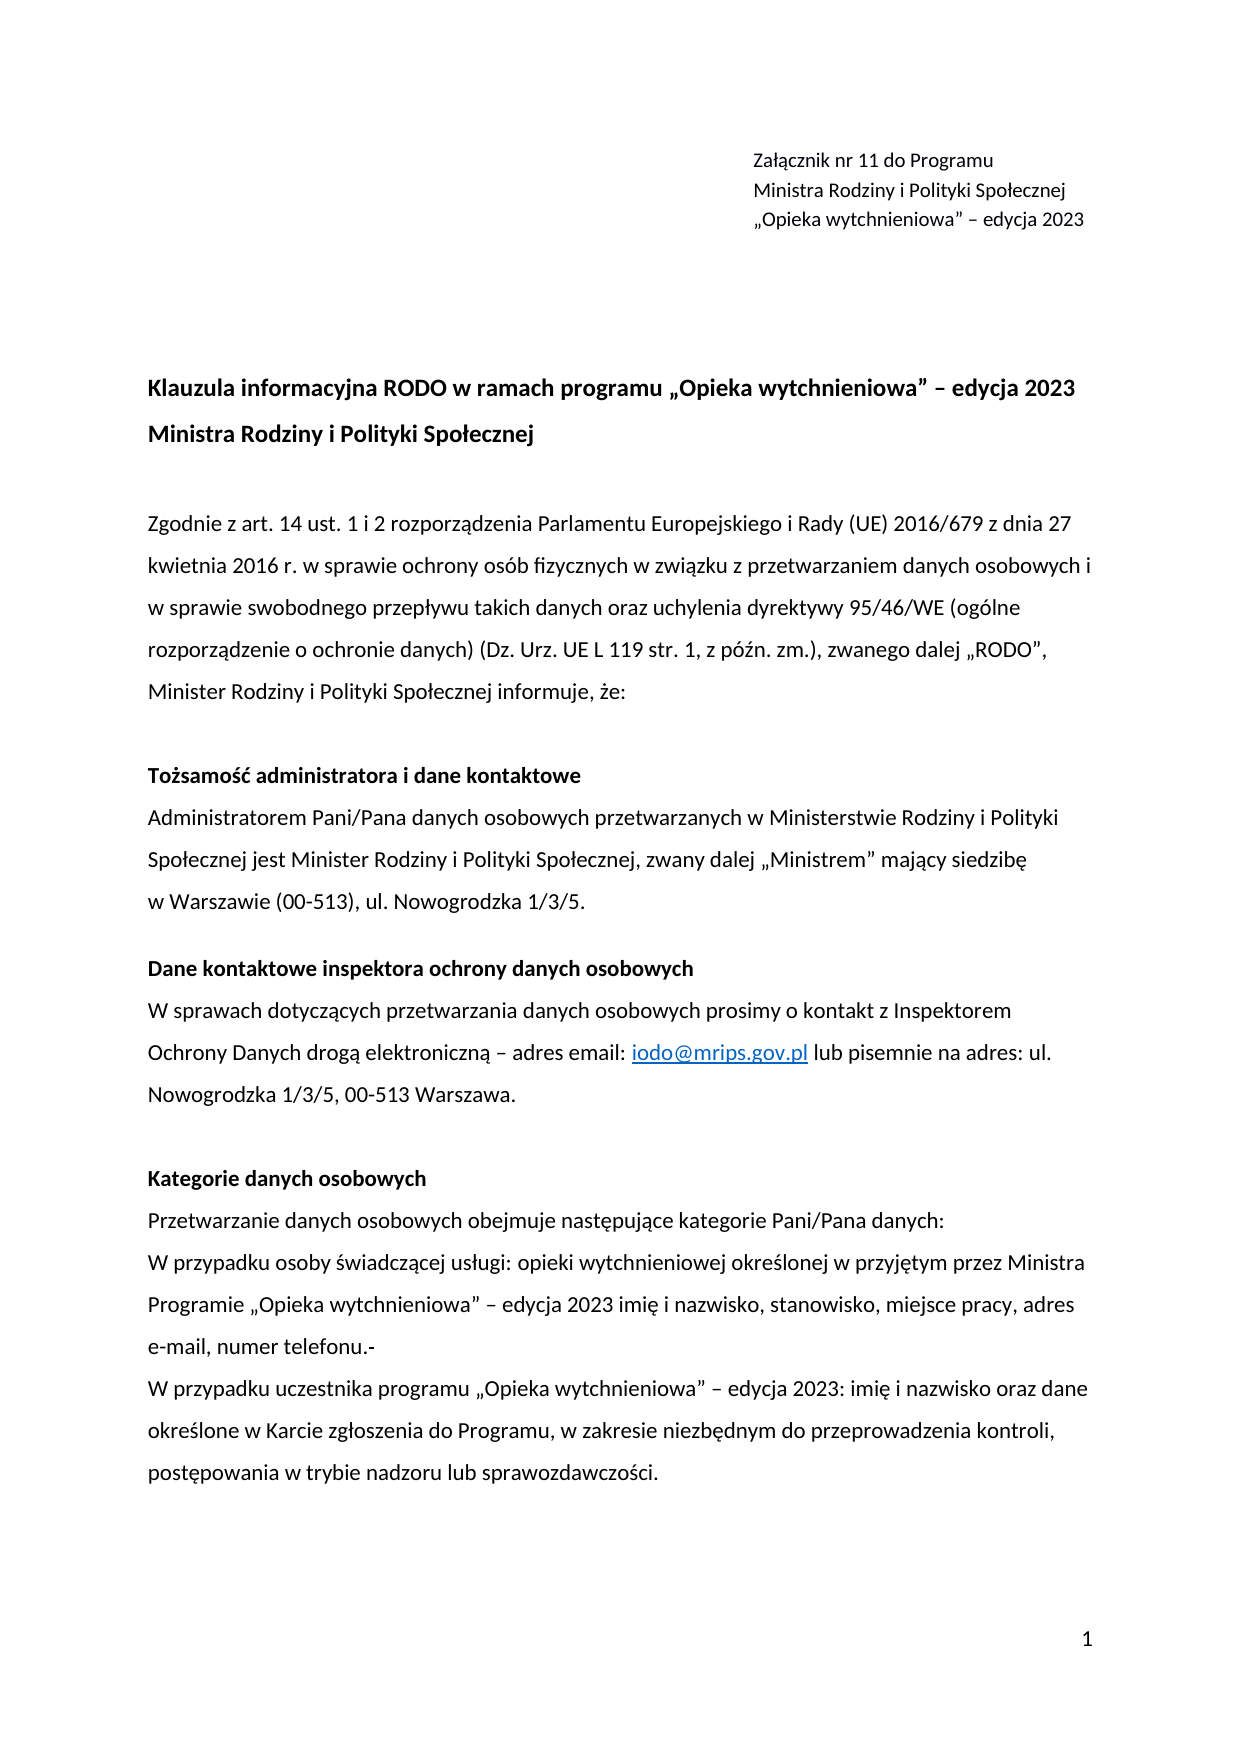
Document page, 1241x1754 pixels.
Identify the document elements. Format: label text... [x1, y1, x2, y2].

text W przypadku uczestnika programu „Opieka wytchnieniowa” – edycja 2023: imię i nazwisko oraz dane określone w Karcie zgłoszenia do Programu, w zakresie niezbędnym do przeprowadzenia kontroli, postępowania w trybie nadzoru lub sprawozdawczości. [148, 1374, 1093, 1486]
text Tożsamość administratora i dane kontaktowe [148, 761, 1093, 789]
text W przypadku osoby świadczącej usługi: opieki wytchnieniowej określonej w przyjętym przez Ministra Programie „Opieka wytchnieniowa” – edycja 2023 imię i nazwisko, stanowisko, miejsce pracy, adres e-mail, numer telefonu. [148, 1248, 1093, 1360]
text Administratorem Pani/Pana danych osobowych przetwarzanych w Ministerstwie Rodziny i Polityki Społecznej jest Minister Rodziny i Polityki Społecznej, zwany dalej „Ministrem” mający siedzibę w Warszawie (00-513), ul. Nowogrodzka 1/3/5. [148, 803, 1093, 915]
text Przetwarzanie danych osobowych obejmuje następujące kategorie Pani/Pana danych: [148, 1206, 1093, 1234]
text Zgodnie z art. 14 ust. 1 i 2 rozporządzenia Parlamentu Europejskiego i Rady (UE) 2016/679 z dnia 27 kwietnia 2016 r. w sprawie ochrony osób fizycznych w związku z przetwarzaniem danych osobowych i w sprawie swobodnego przepływu takich danych oraz uchylenia dyrektywy 95/46/WE (ogólne rozporządzenie o ochronie danych) (Dz. Urz. UE L 119 str. 1, z późn. zm.), zwanego dalej „RODO”, Minister Rodziny i Polityki Społecznej informuje, że: [148, 509, 1093, 705]
text „Opieka wytchnieniowa” – edycja 2023 [753, 206, 1093, 231]
text Załącznik nr 11 do Programu [753, 148, 1093, 173]
text Ministra Rodziny i Polityki Społecznej [753, 177, 1093, 202]
text W sprawach dotyczących przetwarzania danych osobowych prosimy o kontakt z Inspektorem Ochrony Danych drogą elektroniczną – adres email: iodo@mrips.gov.pl lub pisemnie na adres: ul. Nowogrodzka 1/3/5, 00-513 Warszawa. [148, 996, 1093, 1108]
text Klauzula informacyjna RODO w ramach programu „Opieka wytchnieniowa” – edycja 2023 Ministra Rodziny i Polityki Społecznej [148, 372, 1093, 448]
text Kategorie danych osobowych [148, 1164, 1093, 1192]
text Dane kontaktowe inspektora ochrony danych osobowych [148, 954, 1093, 982]
